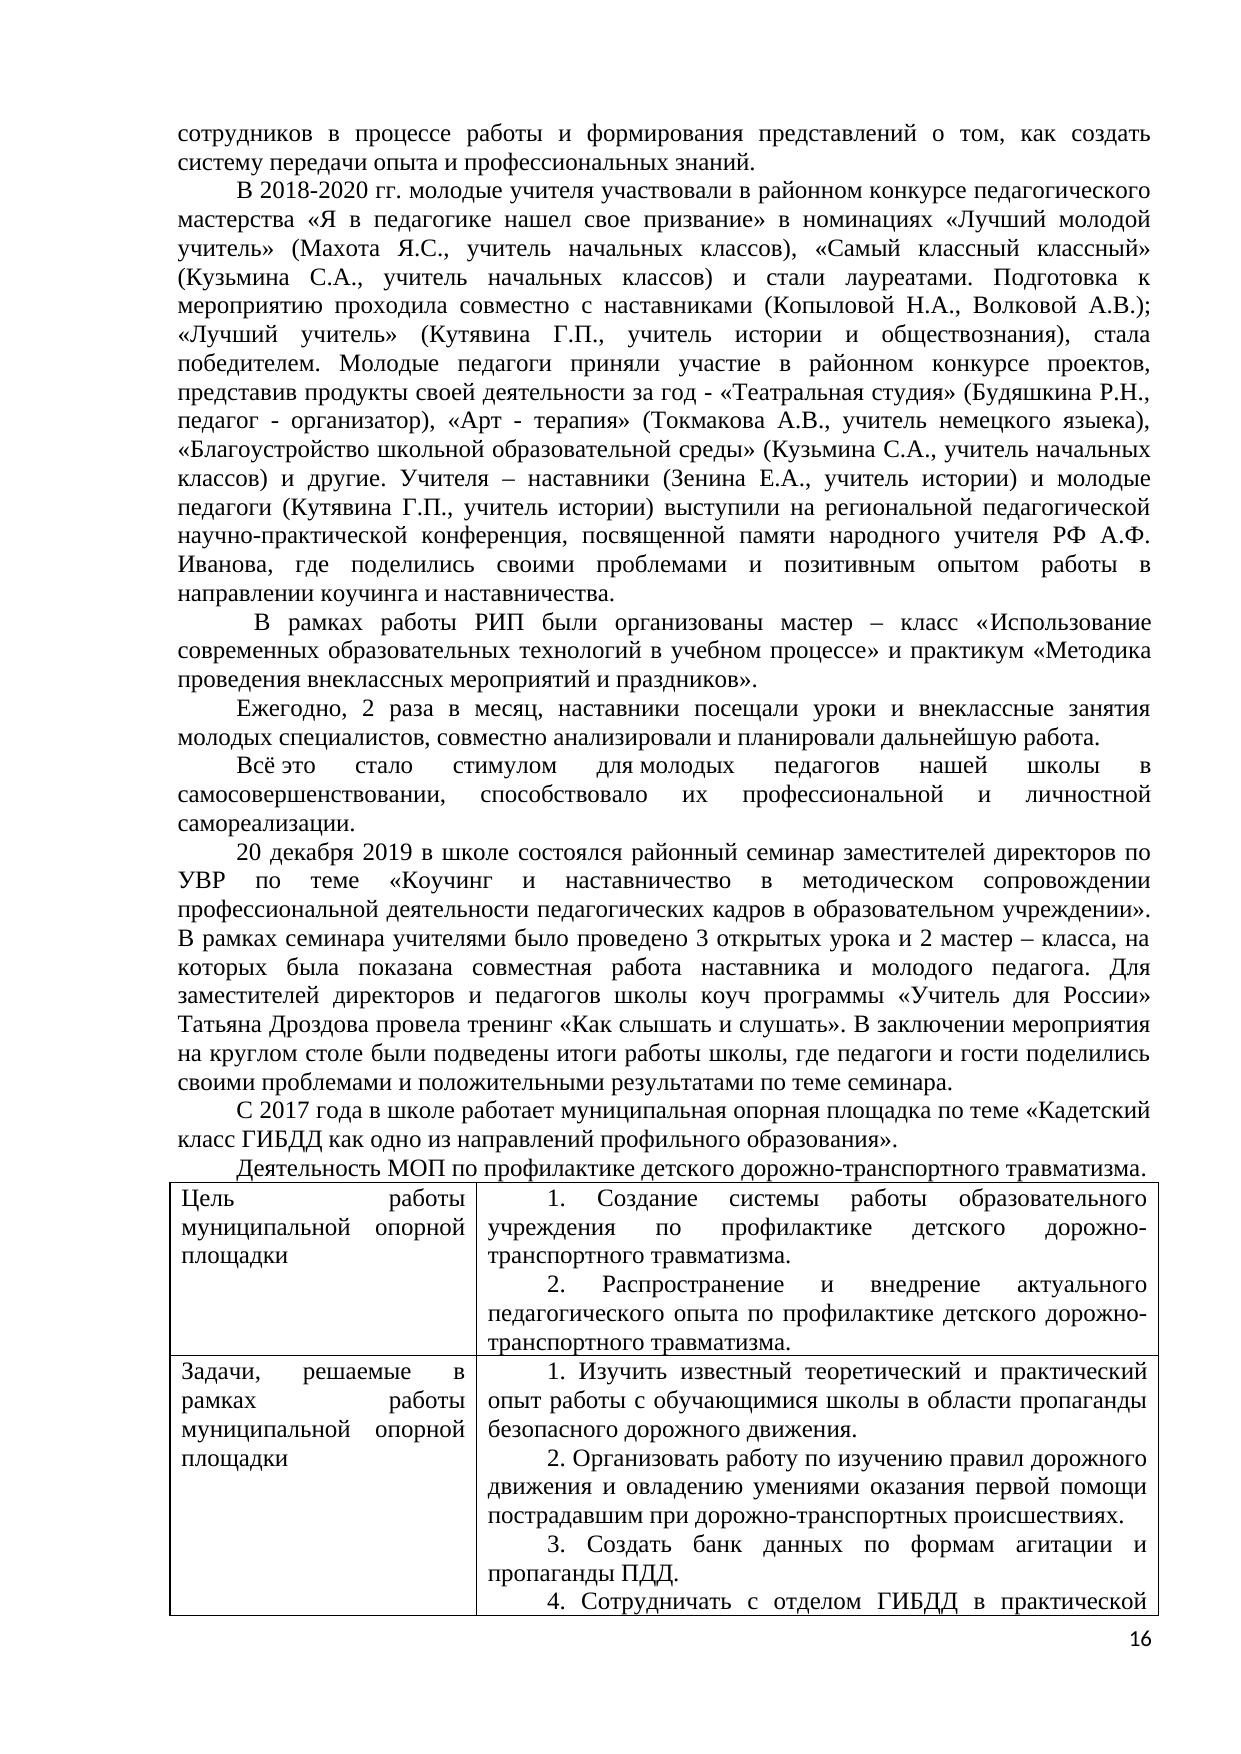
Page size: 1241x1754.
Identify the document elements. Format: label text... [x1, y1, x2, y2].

text Деятельность МОП по профилактике детского дорожно-транспортного травматизма. [177, 1153, 1152, 1182]
table_header Цель работы муниципальной опорной площадки [171, 1183, 476, 1355]
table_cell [171, 1356, 476, 1615]
table_header 1. Создание системы работы образовательного учреждения по профилактике детского дорожно-транспортного травматизма. 2. Распространение и внедрение актуального педагогического опыта по профилактике детского дорожно-транспортного травматизма. [477, 1183, 1158, 1355]
text В рамках работы РИП были организованы мастер – класс «Использование современных образовательных технологий в учебном процессе» и практикум «Методика проведения внеклассных мероприятий и праздников». [177, 607, 1152, 693]
text С 2017 года в школе работает муниципальная опорная площадка по теме «Кадетский класс ГИБДД как одно из направлений профильного образования». [177, 1096, 1152, 1153]
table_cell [477, 1356, 1158, 1615]
text В 2018-2020 гг. молодые учителя участвовали в районном конкурсе педагогического мастерства «Я в педагогике нашел свое призвание» в номинациях «Лучший молодой учитель» (Махота Я.С., учитель начальных классов), «Самый классный классный» (Кузьмина С.А., учитель начальных классов) и стали лауреатами. Подготовка к мероприятию проходила совместно с наставниками (Копыловой Н.А., Волковой А.В.); «Лучший учитель» (Кутявина Г.П., учитель истории и обществознания), стала победителем. Молодые педагоги приняли участие в районном конкурсе проектов, представив продукты своей деятельности за год - «Театральная студия» (Будяшкина Р.Н., педагог - организатор), «Арт - терапия» (Токмакова А.В., учитель немецкого языека), «Благоустройство школьной образовательной среды» (Кузьмина С.А., учитель начальных классов) и другие. Учителя – наставники (Зенина Е.А., учитель истории) и молодые педагоги (Кутявина Г.П., учитель истории) выступили на региональной педагогической научно-практической конференция, посвященной памяти народного учителя РФ А.Ф. Иванова, где поделились своими проблемами и позитивным опытом работы в направлении коучинга и наставничества. [177, 176, 1152, 607]
text 20 декабря 2019 в школе состоялся районный семинар заместителей директоров по УВР по теме «Коучинг и наставничество в методическом сопровождении профессиональной деятельности педагогических кадров в образовательном учреждении». В рамках семинара учителями было проведено 3 открытых урока и 2 мастер – класса, на которых была показана совместная работа наставника и молодого педагога. Для заместителей директоров и педагогов школы коуч программы «Учитель для России» Татьяна Дроздова провела тренинг «Как слышать и слушать». В заключении мероприятия на круглом столе были подведены итоги работы школы, где педагоги и гости поделились своими проблемами и положительными результатами по теме семинара. [177, 837, 1152, 1096]
text Ежегодно, 2 раза в месяц, наставники посещали уроки и внеклассные занятия молодых специалистов, совместно анализировали и планировали дальнейшую работа. [177, 693, 1152, 751]
text Всё это стало стимулом для молодых педагогов нашей школы в самосовершенствовании, способствовало их профессиональной и личностной самореализации. [177, 751, 1152, 837]
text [177, 118, 1152, 176]
